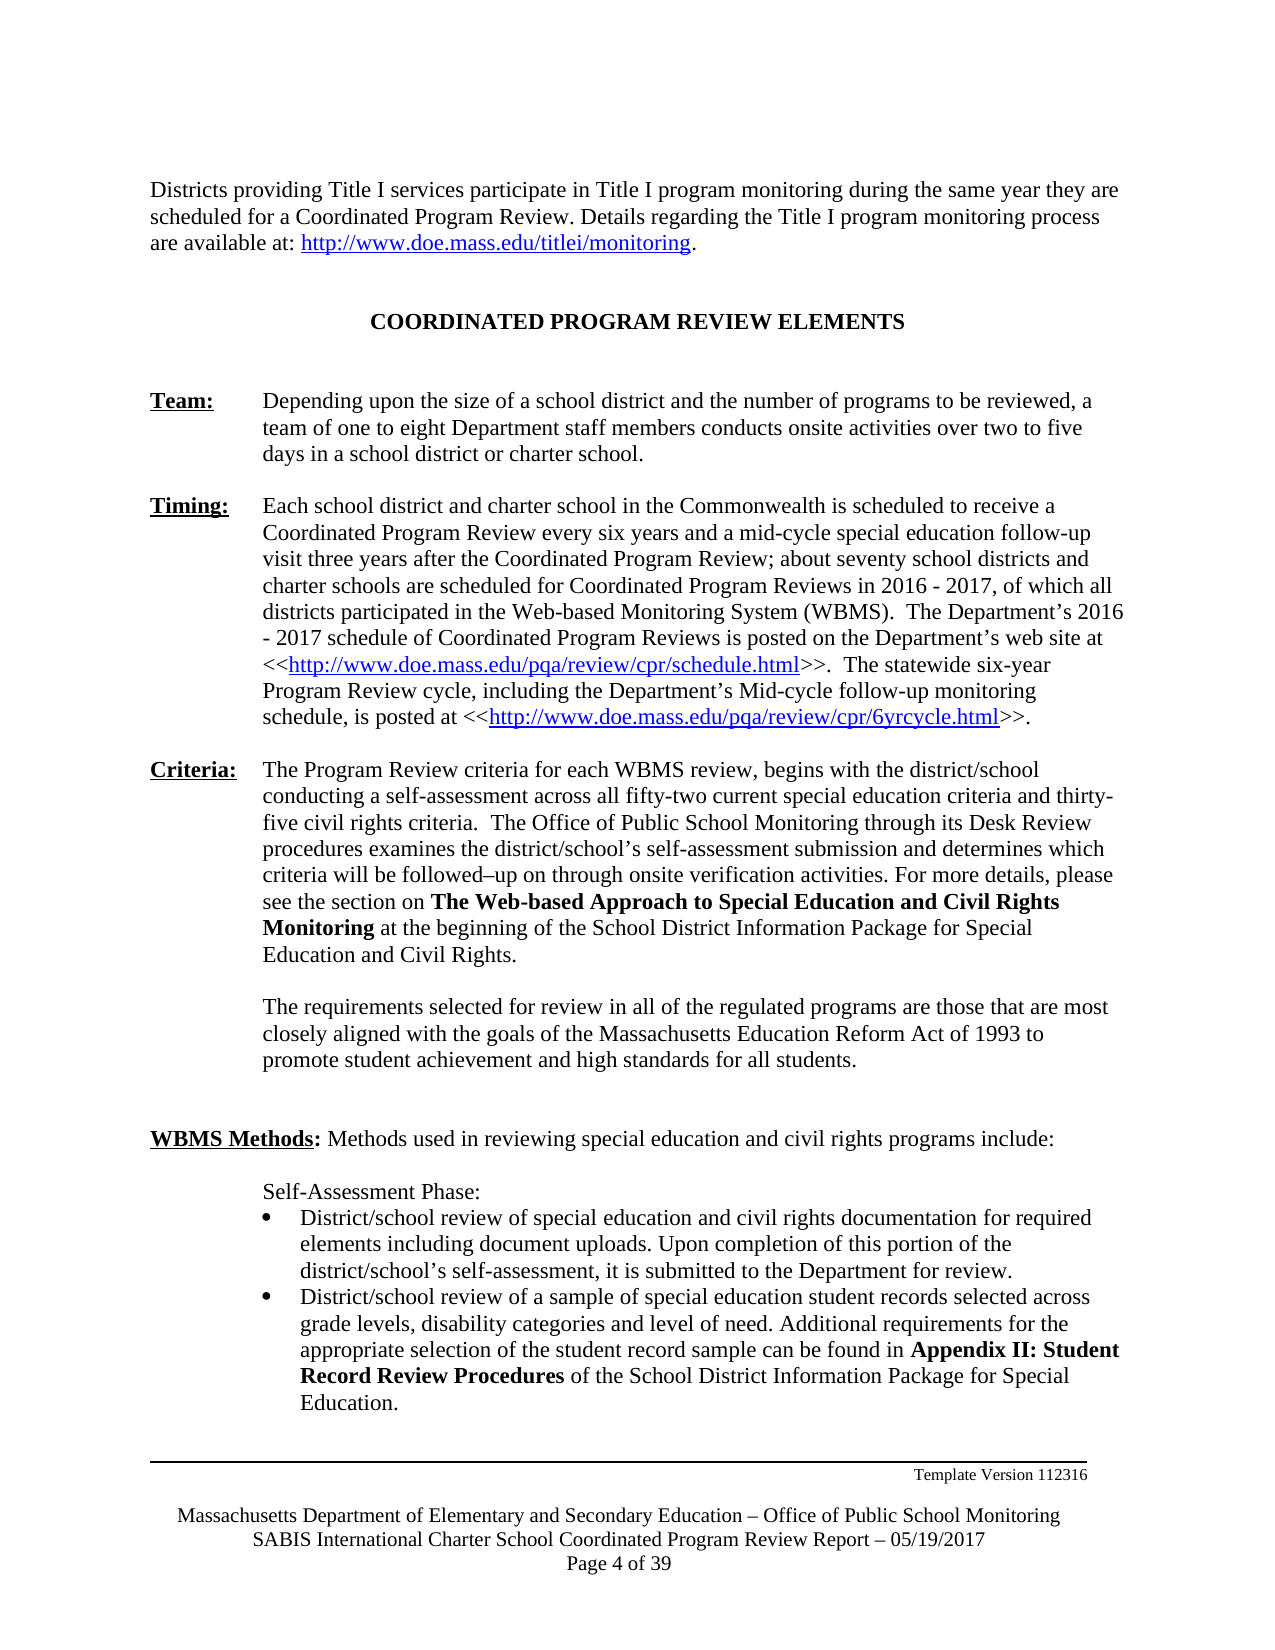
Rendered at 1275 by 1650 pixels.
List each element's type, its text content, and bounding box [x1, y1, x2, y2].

text Self-Assessment Phase: [262, 1178, 1125, 1204]
text WBMS Methods: Methods used in reviewing special education and civil rights programs include: [150, 1125, 1125, 1151]
text COORDINATED PROGRAM REVIEW ELEMENTS [150, 308, 1125, 334]
list District/school review of special education and civil rights documentation for required elements including document uploads. Upon completion of this portion of the district/school’s self-assessment, it is submitted to the Department for review. [262, 1204, 1125, 1283]
text Criteria: The Program Review criteria for each WBMS review, begins with the district/school conducting a self-assessment across all fifty-two current special education criteria and thirty-five civil rights criteria. The Office of Public School Monitoring through its Desk Review procedures examines the district/school’s self-assessment submission and determines which criteria will be followed–up on through onsite verification activities. For more details, please see the section on The Web-based Approach to Special Education and Civil Rights Monitoring at the beginning of the School District Information Package for Special Education and Civil Rights. [150, 756, 1125, 967]
text The requirements selected for review in all of the regulated programs are those that are most closely aligned with the goals of the Massachusetts Education Reform Act of 1993 to promote student achievement and high standards for all students. [262, 993, 1125, 1072]
text Districts providing Title I services participate in Title I program monitoring during the same year they are scheduled for a Coordinated Program Review. Details regarding the Title I program monitoring process are available at: http://www.doe.mass.edu/titlei/monitoring. [150, 176, 1125, 255]
text Team: Depending upon the size of a school district and the number of programs to be reviewed, a team of one to eight Department staff members conducts onsite activities over two to five days in a school district or charter school. [150, 387, 1125, 466]
list District/school review of a sample of special education student records selected across grade levels, disability categories and level of need. Additional requirements for the appropriate selection of the student record sample can be found in Appendix II: Student Record Review Procedures of the School District Information Package for Special Education. [262, 1283, 1125, 1415]
text Timing: Each school district and charter school in the Commonwealth is scheduled to receive a Coordinated Program Review every six years and a mid-cycle special education follow-up visit three years after the Coordinated Program Review; about seventy school districts and charter schools are scheduled for Coordinated Program Reviews in 2016 - 2017, of which all districts participated in the Web-based Monitoring System (WBMS). The Department’s 2016 - 2017 schedule of Coordinated Program Reviews is posted on the Department’s web site at <<http://www.doe.mass.edu/pqa/review/cpr/schedule.html>>. The statewide six-year Program Review cycle, including the Department’s Mid-cycle follow-up monitoring schedule, is posted at <<http://www.doe.mass.edu/pqa/review/cpr/6yrcycle.html>>. [150, 493, 1125, 730]
